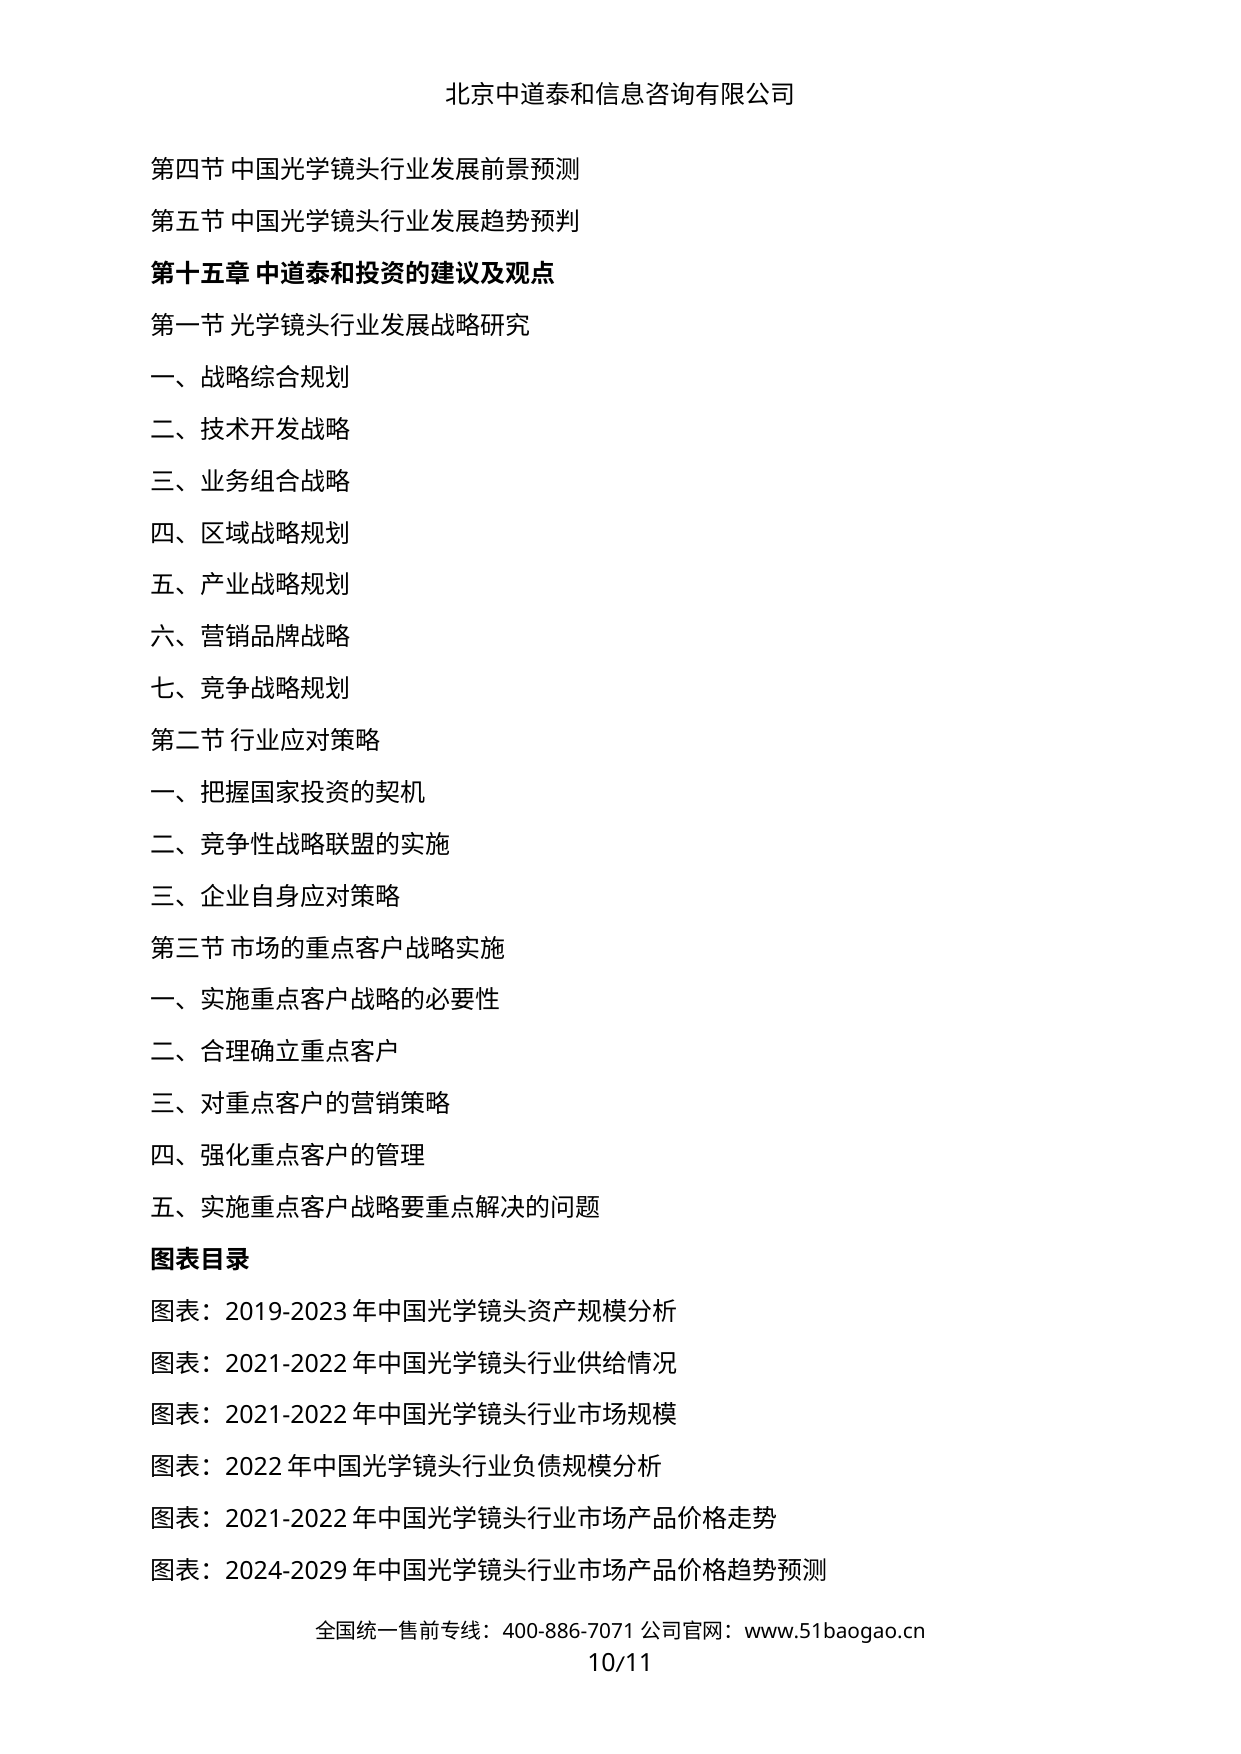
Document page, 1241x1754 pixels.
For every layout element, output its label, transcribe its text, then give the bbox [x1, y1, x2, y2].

text 三、对重点客户的营销策略 [150, 1084, 1090, 1120]
text 二、技术开发战略 [150, 409, 1090, 446]
text 第四节 中国光学镜头行业发展前景预测 [150, 150, 1090, 186]
text 图表：2021-2022年中国光学镜头行业供给情况 [150, 1343, 1090, 1379]
text 一、战略综合规划 [150, 357, 1090, 394]
text 五、产业战略规划 [150, 565, 1090, 601]
text 二、竞争性战略联盟的实施 [150, 824, 1090, 861]
text 一、实施重点客户战略的必要性 [150, 980, 1090, 1016]
text 二、合理确立重点客户 [150, 1032, 1090, 1068]
text 第一节 光学镜头行业发展战略研究 [150, 306, 1090, 342]
text 第十五章 中道泰和投资的建议及观点 [150, 254, 1090, 290]
text 四、强化重点客户的管理 [150, 1136, 1090, 1172]
text 图表目录 [150, 1239, 1090, 1276]
text 第三节 市场的重点客户战略实施 [150, 928, 1090, 964]
text 三、企业自身应对策略 [150, 876, 1090, 912]
text 六、营销品牌战略 [150, 617, 1090, 653]
text 图表：2021-2022年中国光学镜头行业市场产品价格走势 [150, 1499, 1090, 1535]
text 图表：2024-2029年中国光学镜头行业市场产品价格趋势预测 [150, 1551, 1090, 1587]
text 三、业务组合战略 [150, 461, 1090, 497]
text 图表：2019-2023年中国光学镜头资产规模分析 [150, 1291, 1090, 1327]
text 第五节 中国光学镜头行业发展趋势预判 [150, 202, 1090, 238]
text 四、区域战略规划 [150, 513, 1090, 549]
text 图表：2022年中国光学镜头行业负债规模分析 [150, 1447, 1090, 1483]
text 五、实施重点客户战略要重点解决的问题 [150, 1187, 1090, 1224]
text 七、竞争战略规划 [150, 669, 1090, 705]
text 第二节 行业应对策略 [150, 721, 1090, 757]
text 一、把握国家投资的契机 [150, 772, 1090, 809]
text 图表：2021-2022年中国光学镜头行业市场规模 [150, 1395, 1090, 1431]
